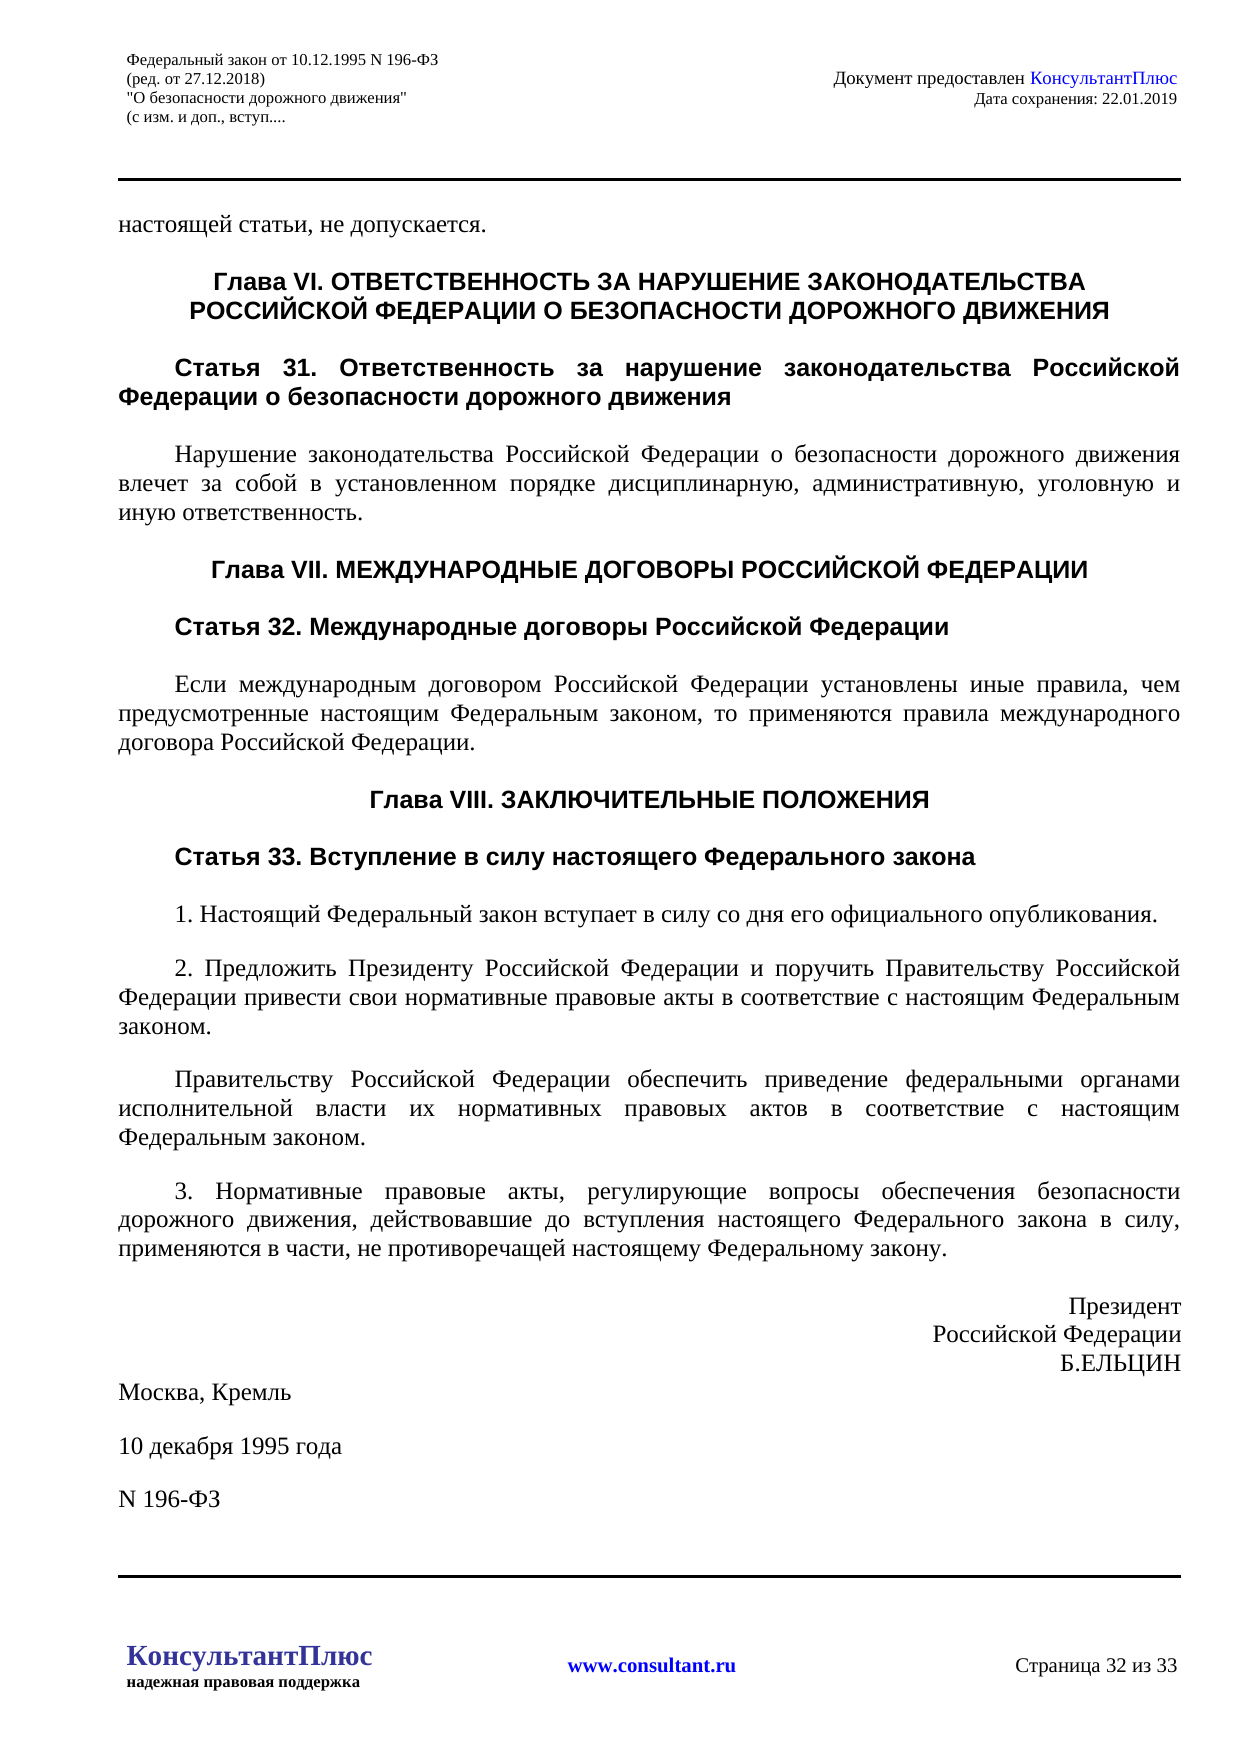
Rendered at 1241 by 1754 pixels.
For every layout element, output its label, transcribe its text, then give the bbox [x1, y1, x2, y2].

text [118, 209, 1181, 238]
text 10 декабря 1995 года [118, 1431, 1181, 1459]
text Б.ЕЛЬЦИН [118, 1348, 1181, 1377]
text Если международным договором Российской Федерации установлены иные правила, чем предусмотренные настоящим Федеральным законом, то применяются правила международного договора Российской Федерации. [118, 669, 1181, 756]
title РОССИЙСКОЙ ФЕДЕРАЦИИ О БЕЗОПАСНОСТИ ДОРОЖНОГО ДВИЖЕНИЯ [118, 296, 1181, 324]
title Глава VIII. ЗАКЛЮЧИТЕЛЬНЫЕ ПОЛОЖЕНИЯ [118, 784, 1181, 813]
text 1. Настоящий Федеральный закон вступает в силу со дня его официального опубликования. [118, 899, 1181, 928]
text Президент [118, 1291, 1181, 1319]
title Глава VII. МЕЖДУНАРОДНЫЕ ДОГОВОРЫ РОССИЙСКОЙ ФЕДЕРАЦИИ [118, 554, 1181, 583]
text Российской Федерации [118, 1319, 1181, 1348]
title Статья 31. Ответственность за нарушение законодательства Российской Федерации о безопасности дорожного движения [118, 353, 1181, 411]
text 3. Нормативные правовые акты, регулирующие вопросы обеспечения безопасности дорожного движения, действовавшие до вступления настоящего Федерального закона в силу, применяются в части, не противоречащей настоящему Федеральному закону. [118, 1176, 1181, 1262]
text N 196-ФЗ [118, 1484, 1181, 1513]
title Статья 33. Вступление в силу настоящего Федерального закона [118, 842, 1181, 871]
text Москва, Кремль [118, 1377, 1181, 1406]
title Статья 32. Международные договоры Российской Федерации [118, 612, 1181, 641]
text Правительству Российской Федерации обеспечить приведение федеральными органами исполнительной власти их нормативных правовых актов в соответствие с настоящим Федеральным законом. [118, 1064, 1181, 1151]
text Нарушение законодательства Российской Федерации о безопасности дорожного движения влечет за собой в установленном порядке дисциплинарную, административную, уголовную и иную ответственность. [118, 439, 1181, 526]
text 2. Предложить Президенту Российской Федерации и поручить Правительству Российской Федерации привести свои нормативные правовые акты в соответствие с настоящим Федеральным законом. [118, 953, 1181, 1039]
title Глава VI. ОТВЕТСТВЕННОСТЬ ЗА НАРУШЕНИЕ ЗАКОНОДАТЕЛЬСТВА [118, 267, 1181, 296]
